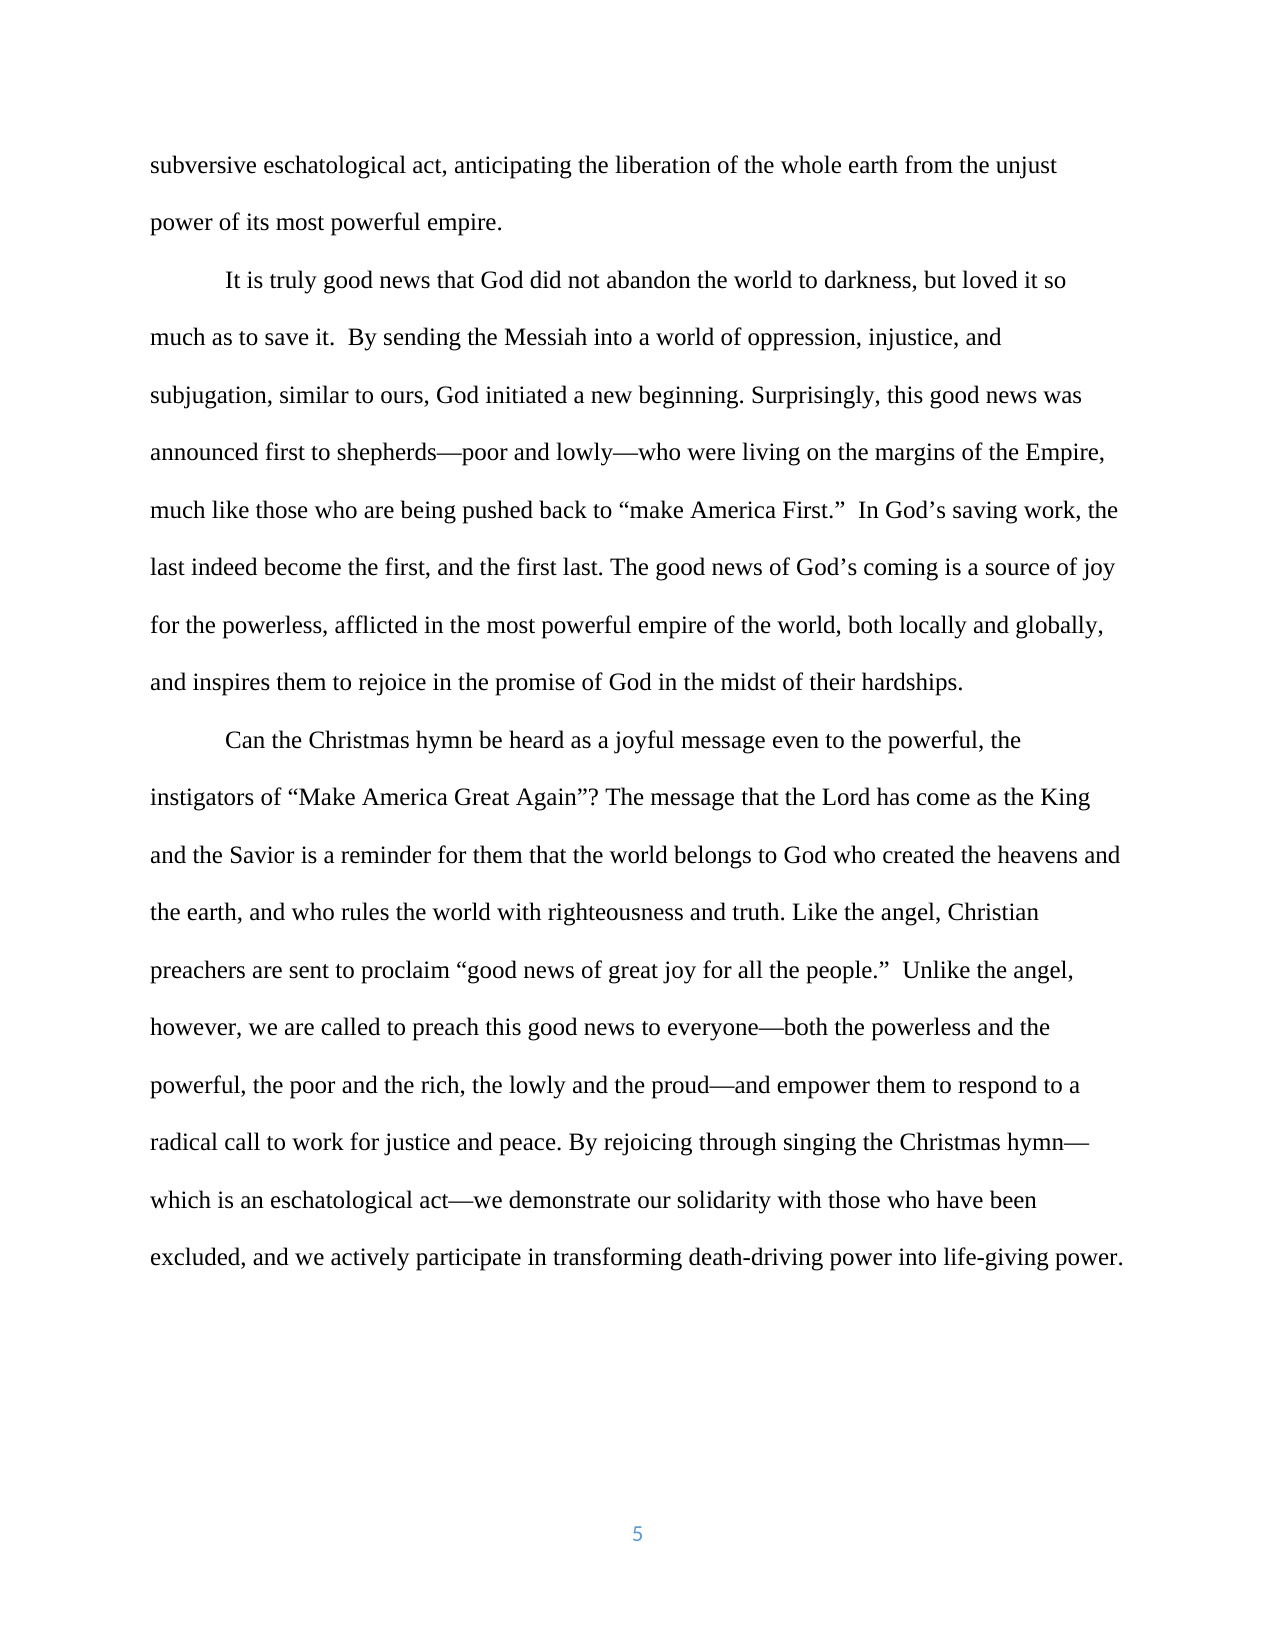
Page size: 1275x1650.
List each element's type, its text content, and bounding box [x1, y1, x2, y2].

text It is truly good news that God did not abandon the world to darkness, but loved it so much as to save it. By sending the Messiah into a world of oppression, injustice, and subjugation, similar to ours, God initiated a new beginning. Surprisingly, this good news was announced first to shepherds—poor and lowly—who were living on the margins of the Empire, much like those who are being pushed back to “make America First.” In God’s saving work, the last indeed become the first, and the first last. The good news of God’s coming is a source of joy for the powerless, afflicted in the most powerful empire of the world, both locally and globally, and inspires them to rejoice in the promise of God in the midst of their hardships. [150, 265, 1125, 696]
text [150, 150, 1125, 236]
text Can the Christmas hymn be heard as a joyful message even to the powerful, the instigators of “Make America Great Again”? The message that the Lord has come as the King and the Savior is a reminder for them that the world belongs to God who created the heavens and the earth, and who rules the world with righteousness and truth. Like the angel, Christian preachers are sent to proclaim “good news of great joy for all the people.” Unlike the angel, however, we are called to preach this good news to everyone—both the powerless and the powerful, the poor and the rich, the lowly and the proud—and empower them to respond to a radical call to work for justice and peace. By rejoicing through singing the Christmas hymn—which is an eschatological act—we demonstrate our solidarity with those who have been excluded, and we actively participate in transforming death-driving power into life-giving power. [150, 725, 1125, 1271]
